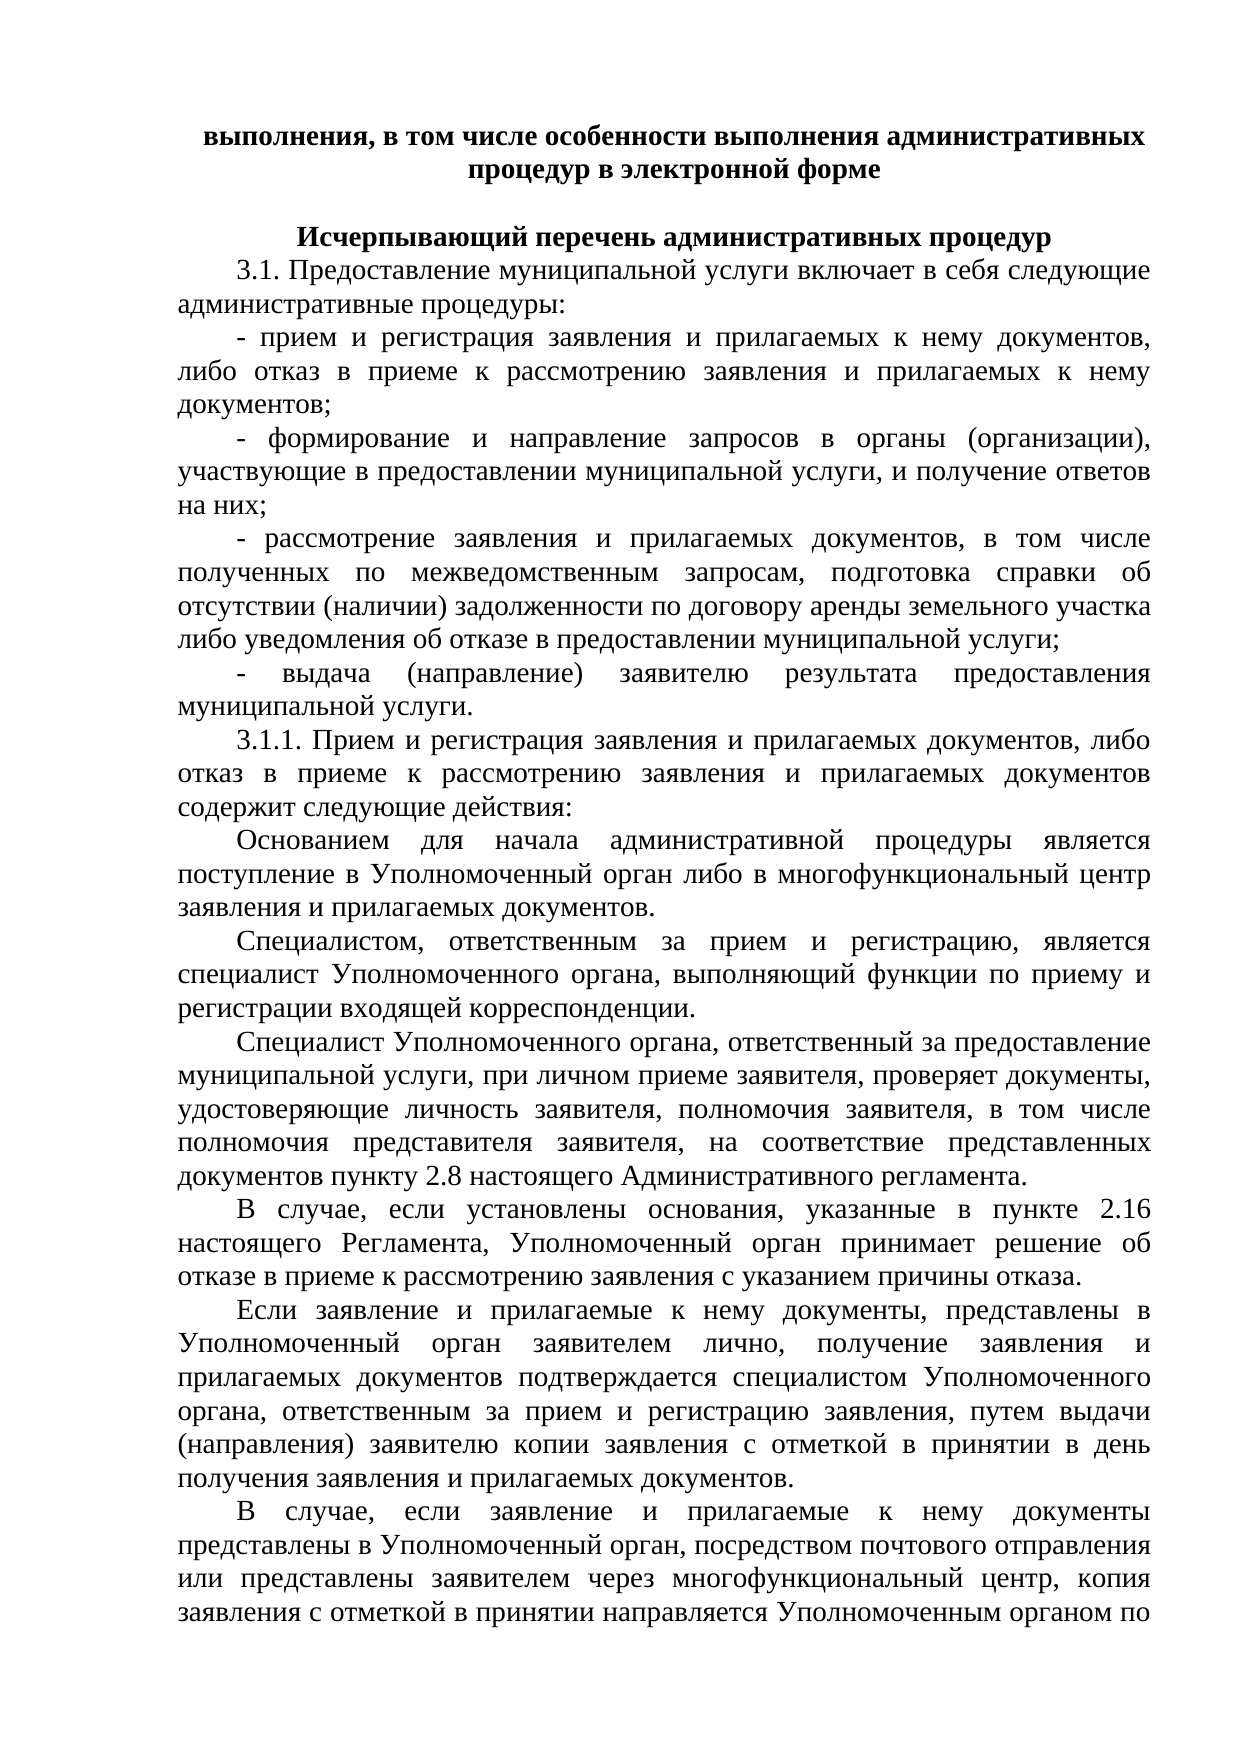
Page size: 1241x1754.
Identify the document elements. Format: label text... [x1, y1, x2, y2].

text 3.1. Предоставление муниципальной услуги включает в себя следующие административные процедуры: [177, 252, 1152, 319]
text - рассмотрение заявления и прилагаемых документов, в том числе полученных по межведомственным запросам, подготовка справки об отсутствии (наличии) задолженности по договору аренды земельного участка либо уведомления об отказе в предоставлении муниципальной услуги; [177, 521, 1152, 655]
text Основанием для начала административной процедуры является поступление в Уполномоченный орган либо в многофункциональный центр заявления и прилагаемых документов. [177, 822, 1152, 923]
text - выдача (направление) заявителю результата предоставления муниципальной услуги. [177, 655, 1152, 722]
text - формирование и направление запросов в органы (организации), участвующие в предоставлении муниципальной услуги, и получение ответов на них; [177, 420, 1152, 521]
text Специалист Уполномоченного органа, ответственный за предоставление муниципальной услуги, при личном приеме заявителя, проверяет документы, удостоверяющие личность заявителя, полномочия заявителя, в том числе полномочия представителя заявителя, на соответствие представленных документов пункту 2.8 настоящего Административного регламента. [177, 1024, 1152, 1191]
text Если заявление и прилагаемые к нему документы, представлены в Уполномоченный орган заявителем лично, получение заявления и прилагаемых документов подтверждается специалистом Уполномоченного органа, ответственным за прием и регистрацию заявления, путем выдачи (направления) заявителю копии заявления с отметкой в принятии в день получения заявления и прилагаемых документов. [177, 1292, 1152, 1493]
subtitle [197, 118, 1152, 185]
text - прием и регистрация заявления и прилагаемых к нему документов, либо отказ в приеме к рассмотрению заявления и прилагаемых к нему документов; [177, 319, 1152, 420]
text 3.1.1. Прием и регистрация заявления и прилагаемых документов, либо отказ в приеме к рассмотрению заявления и прилагаемых документов содержит следующие действия: [177, 722, 1152, 822]
text Специалистом, ответственным за прием и регистрацию, является специалист Уполномоченного органа, выполняющий функции по приему и регистрации входящей корреспонденции. [177, 923, 1152, 1024]
subtitle Исчерпывающий перечень административных процедур [197, 219, 1152, 252]
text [177, 1493, 1152, 1627]
text В случае, если установлены основания, указанные в пункте 2.16 настоящего Регламента, Уполномоченный орган принимает решение об отказе в приеме к рассмотрению заявления с указанием причины отказа. [177, 1191, 1152, 1292]
